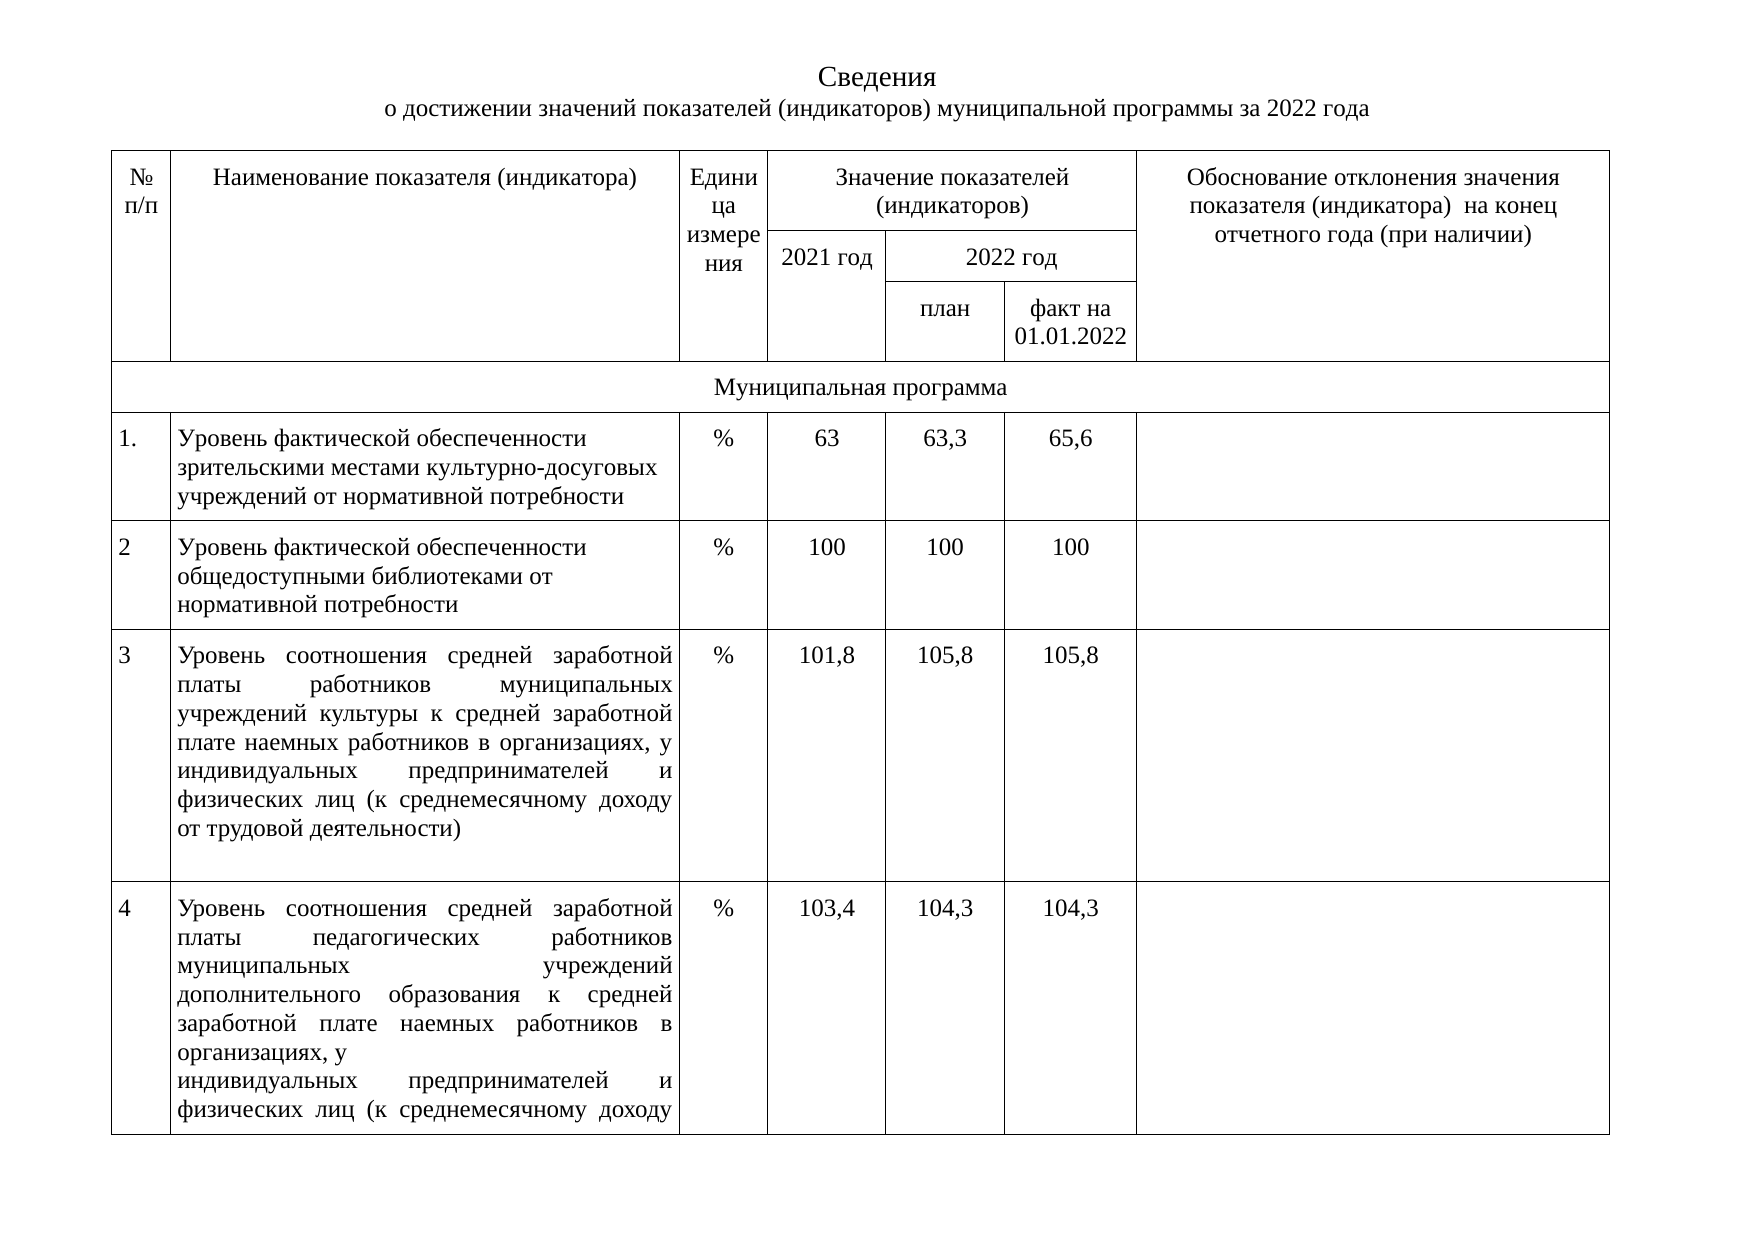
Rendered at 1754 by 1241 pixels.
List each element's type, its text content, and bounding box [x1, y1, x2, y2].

table_cell % [680, 882, 767, 1133]
table_cell 103,4 [768, 882, 885, 1133]
table_cell % [680, 413, 767, 520]
text Сведения [118, 59, 1636, 93]
table_cell Муниципальная программа [112, 362, 1609, 412]
table_cell 2 [112, 521, 170, 629]
table_header Наименование показателя (индикатора) [171, 151, 679, 361]
table_cell план [886, 282, 1004, 361]
table_cell факт на 01.01.2022 [1005, 282, 1136, 361]
table_cell % [680, 521, 767, 629]
table_cell % [680, 630, 767, 881]
table_cell Уровень фактической обеспеченности общедоступными библиотеками от нормативной потребности [171, 521, 679, 629]
table_cell 100 [1005, 521, 1136, 629]
table_cell [1137, 413, 1609, 520]
table_cell 104,3 [886, 882, 1004, 1133]
table_header Значение показателей (индикаторов) [768, 151, 1136, 230]
table_cell 63 [768, 413, 885, 520]
table_cell 2022 год [886, 231, 1136, 281]
table_header № п/п [112, 151, 170, 361]
table_cell Уровень соотношения средней заработной платы работников муниципальных учреждений культуры к средней заработной плате наемных работников в организациях, у индивидуальных предпринимателей и физических лиц (к среднемесячному доходу от трудовой деятельности) [171, 630, 679, 881]
table_cell 4 [112, 882, 170, 1133]
table_cell 105,8 [1005, 630, 1136, 881]
text о достижении значений показателей (индикаторов) муниципальной программы за 2022 года [118, 93, 1636, 121]
table_cell 100 [768, 521, 885, 629]
table_cell 3 [112, 630, 170, 881]
table_cell 100 [886, 521, 1004, 629]
table_cell 1. [112, 413, 170, 520]
table_header Обоснование отклонения значения показателя (индикатора) на конец отчетного года (при наличии) [1137, 151, 1609, 361]
table_cell 63,3 [886, 413, 1004, 520]
table_cell Уровень фактической обеспеченности зрительскими местами культурно-досуговых учреждений от нормативной потребности [171, 413, 679, 520]
table_cell [1137, 630, 1609, 881]
table_cell [1137, 882, 1609, 1133]
table_cell [1137, 521, 1609, 629]
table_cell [171, 882, 679, 1133]
table_cell 2021 год [768, 231, 885, 361]
table_cell 104,3 [1005, 882, 1136, 1133]
table_cell 65,6 [1005, 413, 1136, 520]
table_cell 105,8 [886, 630, 1004, 881]
table_header Единица измерения [680, 151, 767, 361]
table_cell 101,8 [768, 630, 885, 881]
